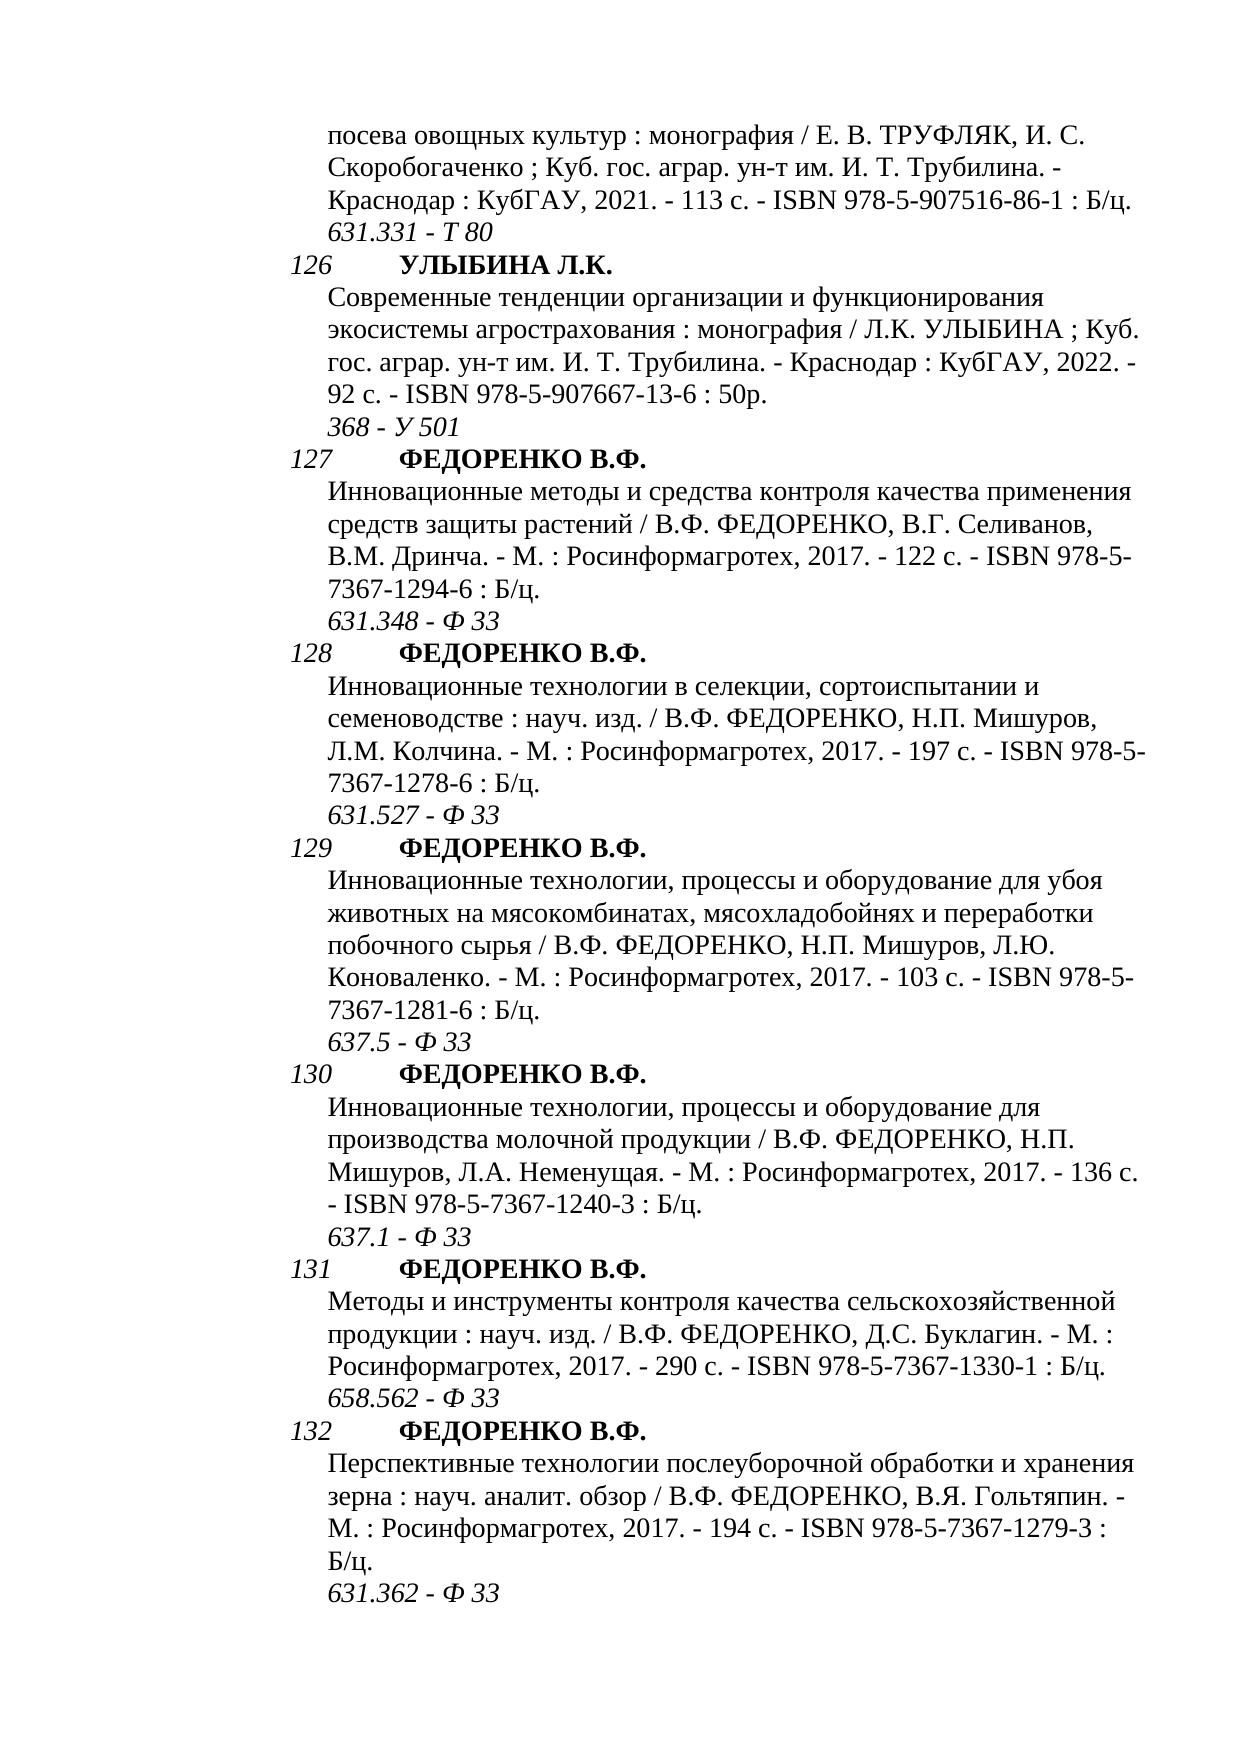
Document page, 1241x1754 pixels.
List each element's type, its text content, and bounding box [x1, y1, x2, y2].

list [290, 118, 1152, 248]
list ФЕДОРЕНКО В.Ф. Инновационные методы и средства контроля качества применения средств защиты растений / В.Ф. ФЕДОРЕНКО, В.Г. Селиванов, В.М. Дринча. - М. : Росинформагротех, 2017. - 122 с. - ISBN 978-5-7367-1294-6 : Б/ц. 631.348 - Ф 33 [290, 442, 1152, 636]
list ФЕДОРЕНКО В.Ф. Инновационные технологии, процессы и оборудование для производства молочной продукции / В.Ф. ФЕДОРЕНКО, Н.П. Мишуров, Л.А. Неменущая. - М. : Росинформагротех, 2017. - 136 с. - ISBN 978-5-7367-1240-3 : Б/ц. 637.1 - Ф 33 [290, 1058, 1152, 1252]
list ФЕДОРЕНКО В.Ф. Перспективные технологии послеуборочной обработки и хранения зерна : науч. аналит. обзор / В.Ф. ФЕДОРЕНКО, В.Я. Гольтяпин. - М. : Росинформагротех, 2017. - 194 с. - ISBN 978-5-7367-1279-3 : Б/ц. 631.362 - Ф 33 [290, 1414, 1152, 1608]
list УЛЫБИНА Л.К. Современные тенденции организации и функционирования экосистемы агрострахования : монография / Л.К. УЛЫБИНА ; Куб. гос. аграр. ун-т им. И. Т. Трубилина. - Краснодар : КубГАУ, 2022. - 92 с. - ISBN 978-5-907667-13-6 : 50р. 368 - У 501 [290, 248, 1152, 442]
list ФЕДОРЕНКО В.Ф. Инновационные технологии в селекции, сортоиспытании и семеноводстве : науч. изд. / В.Ф. ФЕДОРЕНКО, Н.П. Мишуров, Л.М. Колчина. - М. : Росинформагротех, 2017. - 197 с. - ISBN 978-5-7367-1278-6 : Б/ц. 631.527 - Ф 33 [290, 636, 1152, 831]
list ФЕДОРЕНКО В.Ф. Инновационные технологии, процессы и оборудование для убоя животных на мясокомбинатах, мясохладобойнях и переработки побочного сырья / В.Ф. ФЕДОРЕНКО, Н.П. Мишуров, Л.Ю. Коноваленко. - М. : Росинформагротех, 2017. - 103 с. - ISBN 978-5-7367-1281-6 : Б/ц. 637.5 - Ф 33 [290, 831, 1152, 1058]
list ФЕДОРЕНКО В.Ф. Методы и инструменты контроля качества сельскохозяйственной продукции : науч. изд. / В.Ф. ФЕДОРЕНКО, Д.С. Буклагин. - М. : Росинформагротех, 2017. - 290 с. - ISBN 978-5-7367-1330-1 : Б/ц. 658.562 - Ф 33 [290, 1252, 1152, 1414]
